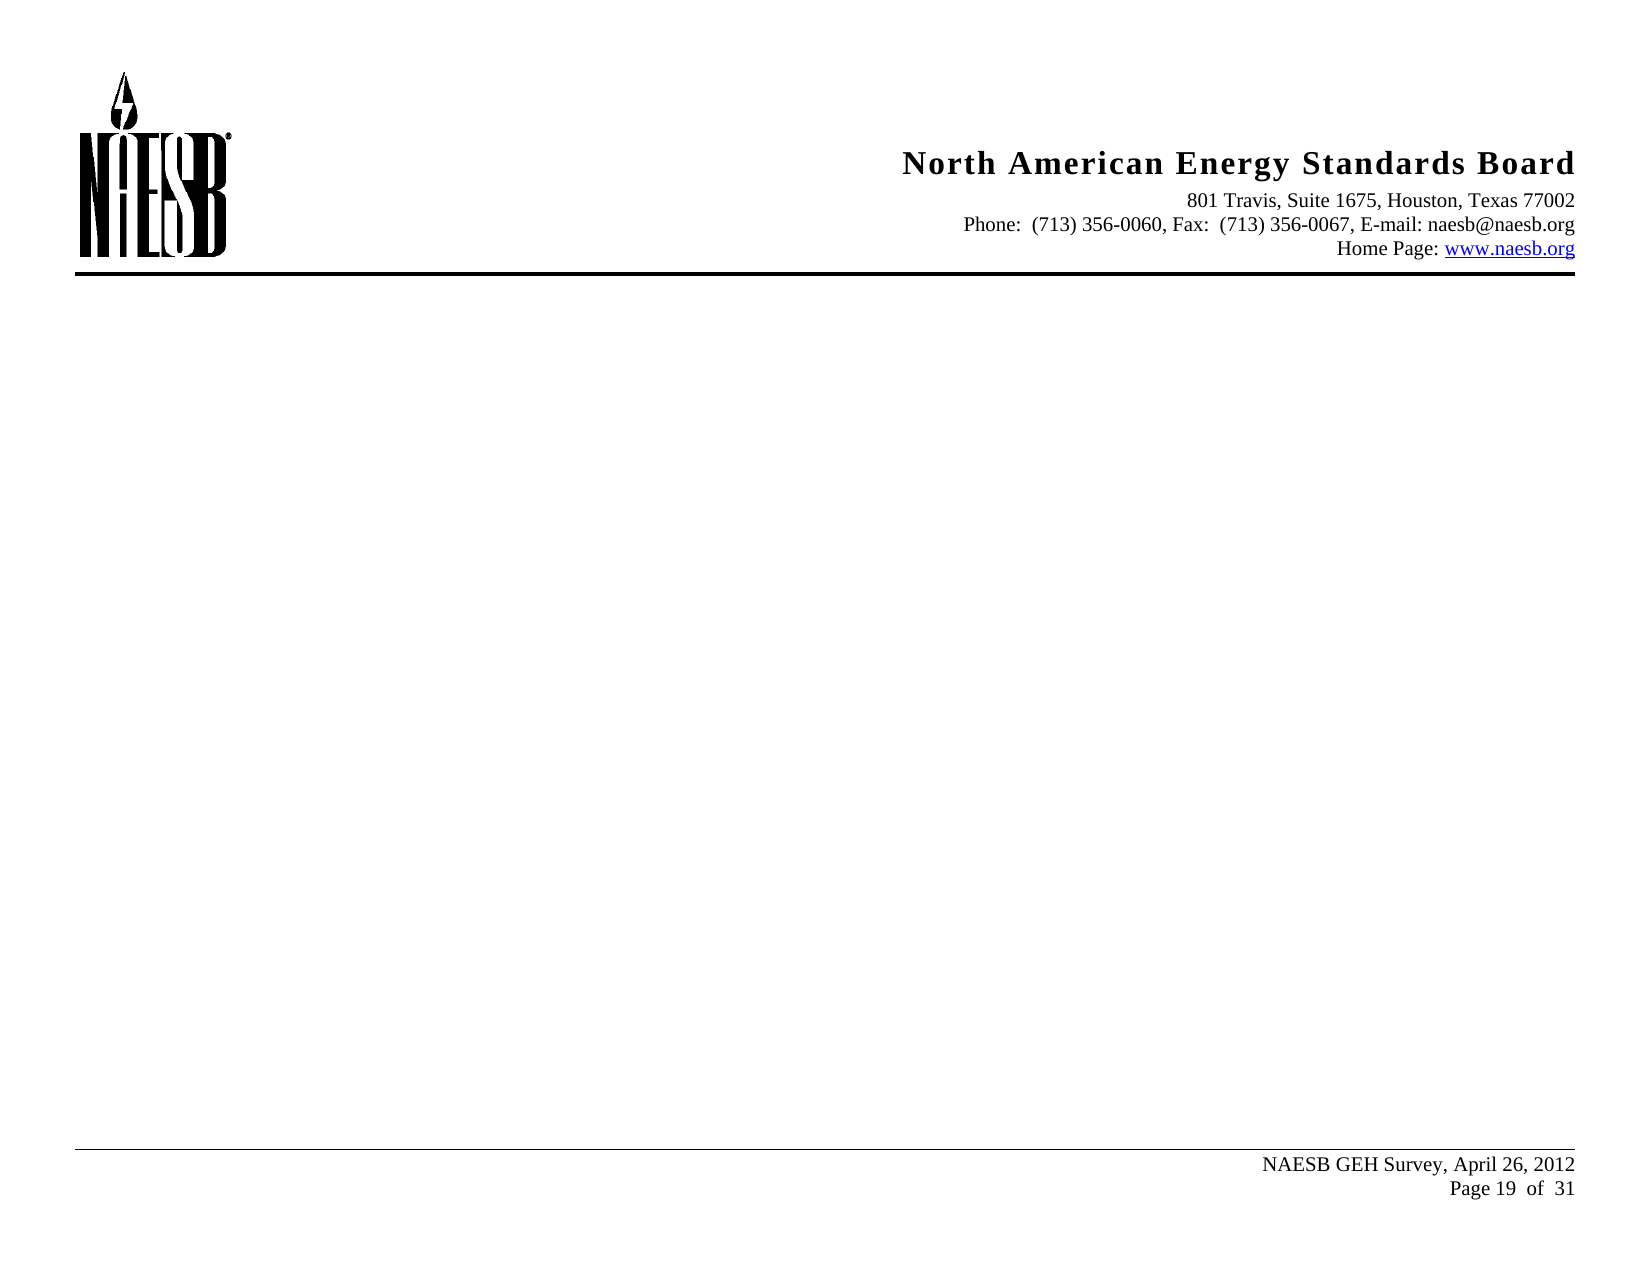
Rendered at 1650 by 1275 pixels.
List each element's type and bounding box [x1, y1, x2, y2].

picture [75, 72, 237, 259]
